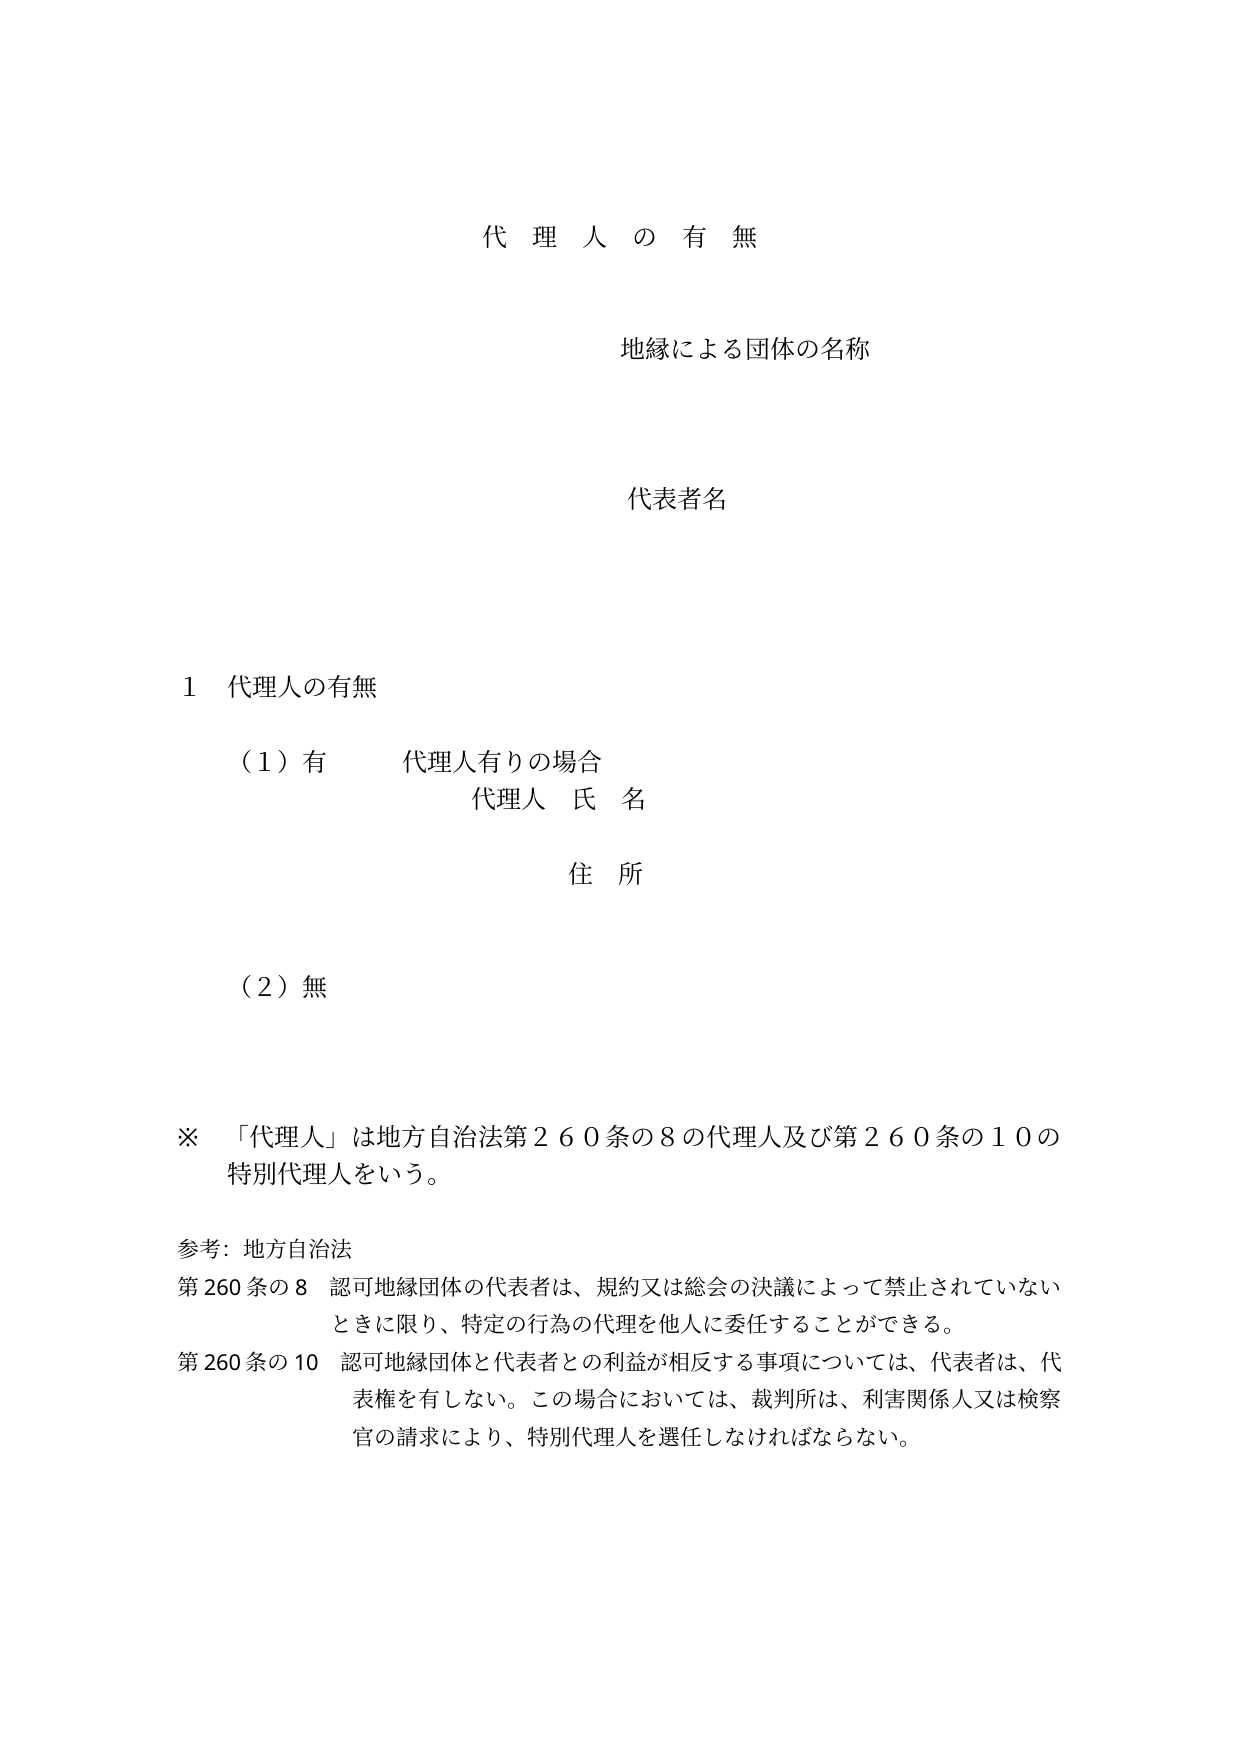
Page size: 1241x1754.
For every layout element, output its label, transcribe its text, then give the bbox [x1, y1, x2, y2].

text 代理人 氏 名 [177, 779, 1063, 817]
text （１）有 代理人有りの場合 [177, 742, 1063, 779]
text （２）無 [177, 967, 1063, 1004]
text 第260条の10 認可地縁団体と代表者との利益が相反する事項については、代表者は、代表権を有しない。この場合においては、裁判所は、利害関係人又は検察官の請求により、特別代理人を選任しなければならない。 [177, 1342, 1063, 1454]
text 代表者名 [177, 479, 963, 517]
text １ 代理人の有無 [177, 667, 1063, 704]
text 参考：地方自治法 [177, 1229, 1063, 1267]
text 第260条の8 認可地縁団体の代表者は、規約又は総会の決議によって禁止されていないときに限り、特定の行為の代理を他人に委任することができる。 [177, 1267, 1063, 1342]
text 地縁による団体の名称 [177, 329, 963, 367]
text 代 理 人 の 有 無 [177, 217, 1063, 254]
text 住 所 [177, 854, 1063, 892]
text ※ 「代理人」は地方自治法第２６０条の８の代理人及び第２６０条の１０の特別代理人をいう。 [177, 1117, 1063, 1192]
